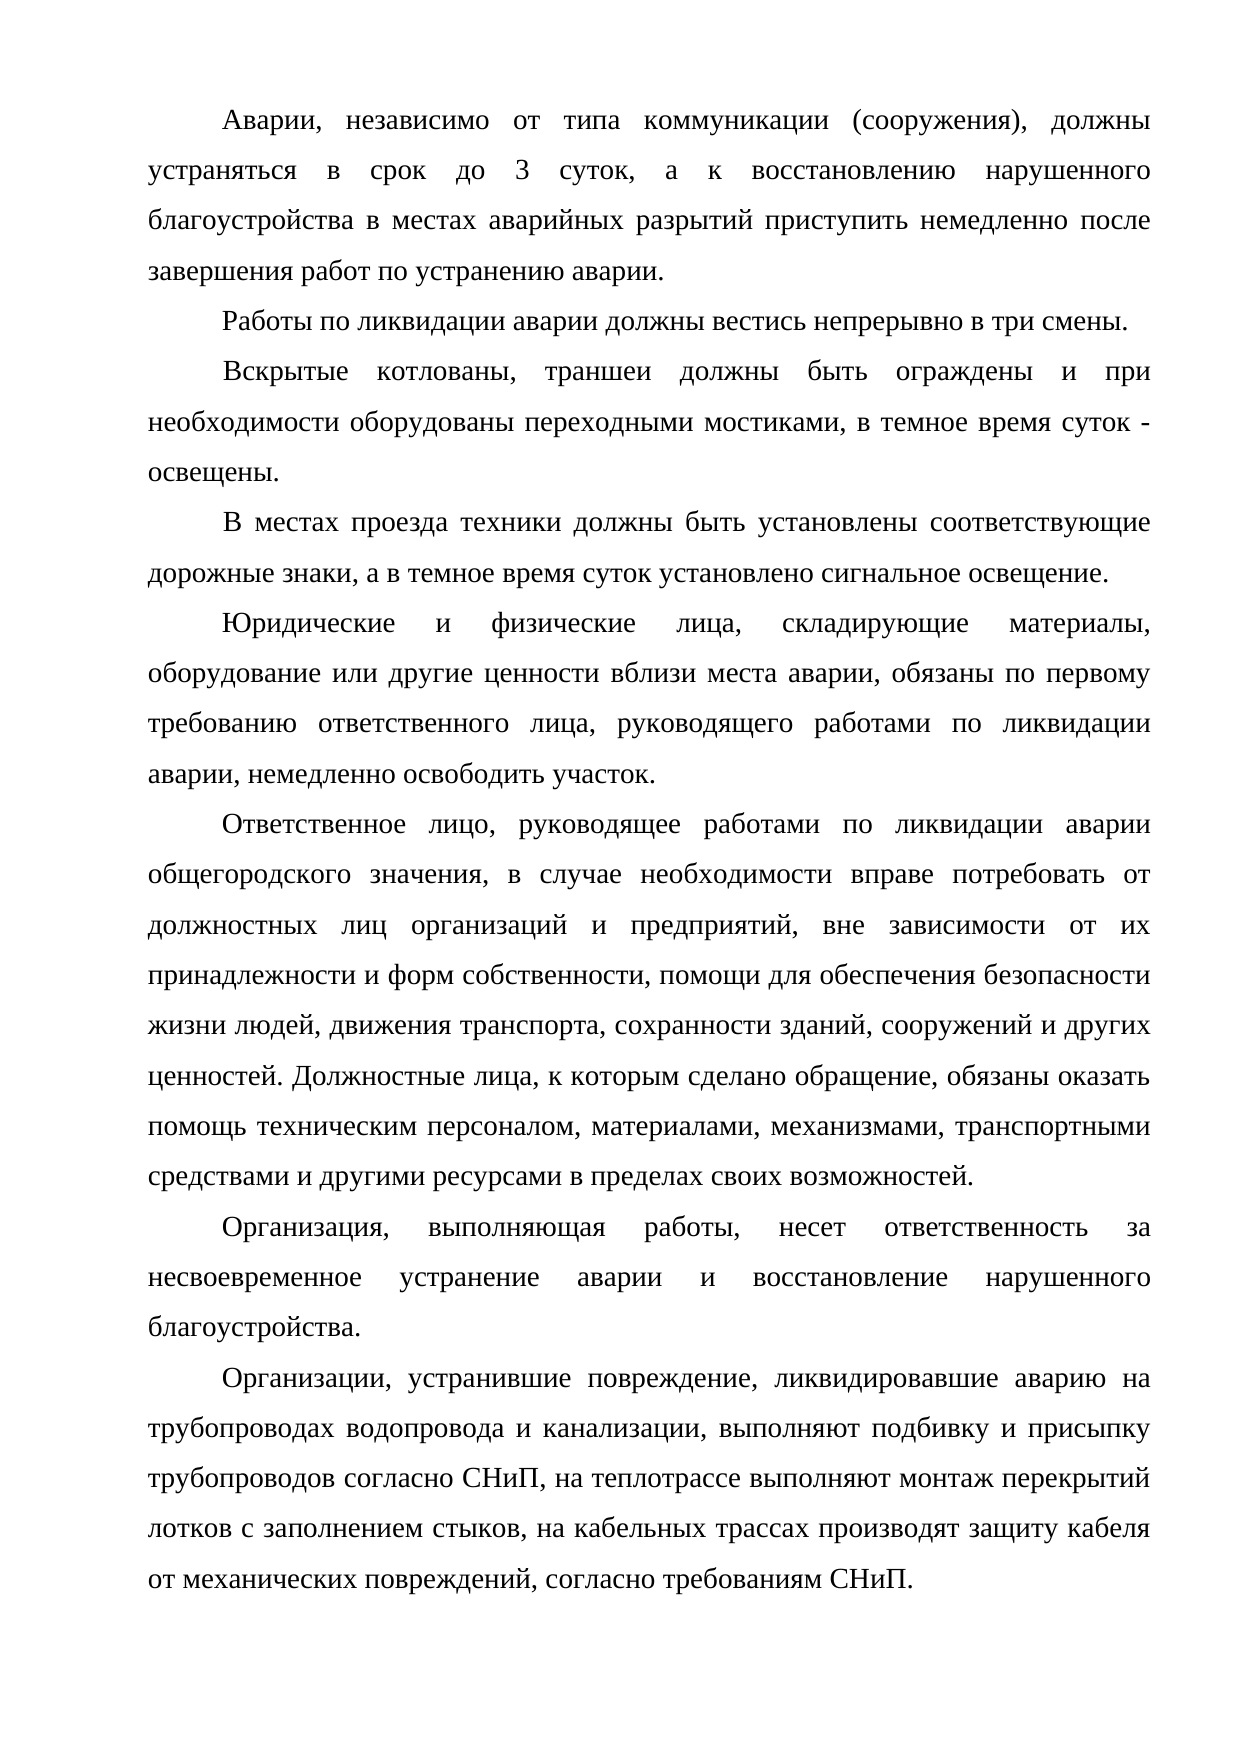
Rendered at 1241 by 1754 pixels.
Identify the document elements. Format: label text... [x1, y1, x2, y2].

text Ответственное лицо, руководящее работами по ликвидации аварии общегородского значения, в случае необходимости вправе потребовать от должностных лиц организаций и предприятий, вне зависимости от их принадлежности и форм собственности, помощи для обеспечения безопасности жизни людей, движения транспорта, сохранности зданий, сооружений и других ценностей. Должностные лица, к которым сделано обращение, обязаны оказать помощь техническим персоналом, материалами, механизмами, транспортными средствами и другими ресурсами в пределах своих возможностей. [148, 806, 1152, 1192]
text В местах проезда техники должны быть установлены соответствующие дорожные знаки, а в темное время суток установлено сигнальное освещение. [148, 504, 1152, 588]
text Юридические и физические лица, складирующие материалы, оборудование или другие ценности вблизи места аварии, обязаны по первому требованию ответственного лица, руководящего работами по ликвидации аварии, немедленно освободить участок. [148, 605, 1152, 789]
text Работы по ликвидации аварии должны вестись непрерывно в три смены. [148, 303, 1152, 337]
text Организация, выполняющая работы, несет ответственность за несвоевременное устранение аварии и восстановление нарушенного благоустройства. [148, 1209, 1152, 1343]
text Вскрытые котлованы, траншеи должны быть ограждены и при необходимости оборудованы переходными мостиками, в темное время суток - освещены. [148, 353, 1152, 488]
text Организации, устранившие повреждение, ликвидировавшие аварию на трубопроводах водопровода и канализации, выполняют подбивку и присыпку трубопроводов согласно СНиП, на теплотрассе выполняют монтаж перекрытий лотков с заполнением стыков, на кабельных трассах производят защиту кабеля от механических повреждений, согласно требованиям СНиП. [148, 1360, 1152, 1594]
text Аварии, независимо от типа коммуникации (сооружения), должны устраняться в срок до 3 суток, а к восстановлению нарушенного благоустройства в местах аварийных разрытий приступить немедленно после завершения работ по устранению аварии. [148, 102, 1152, 286]
